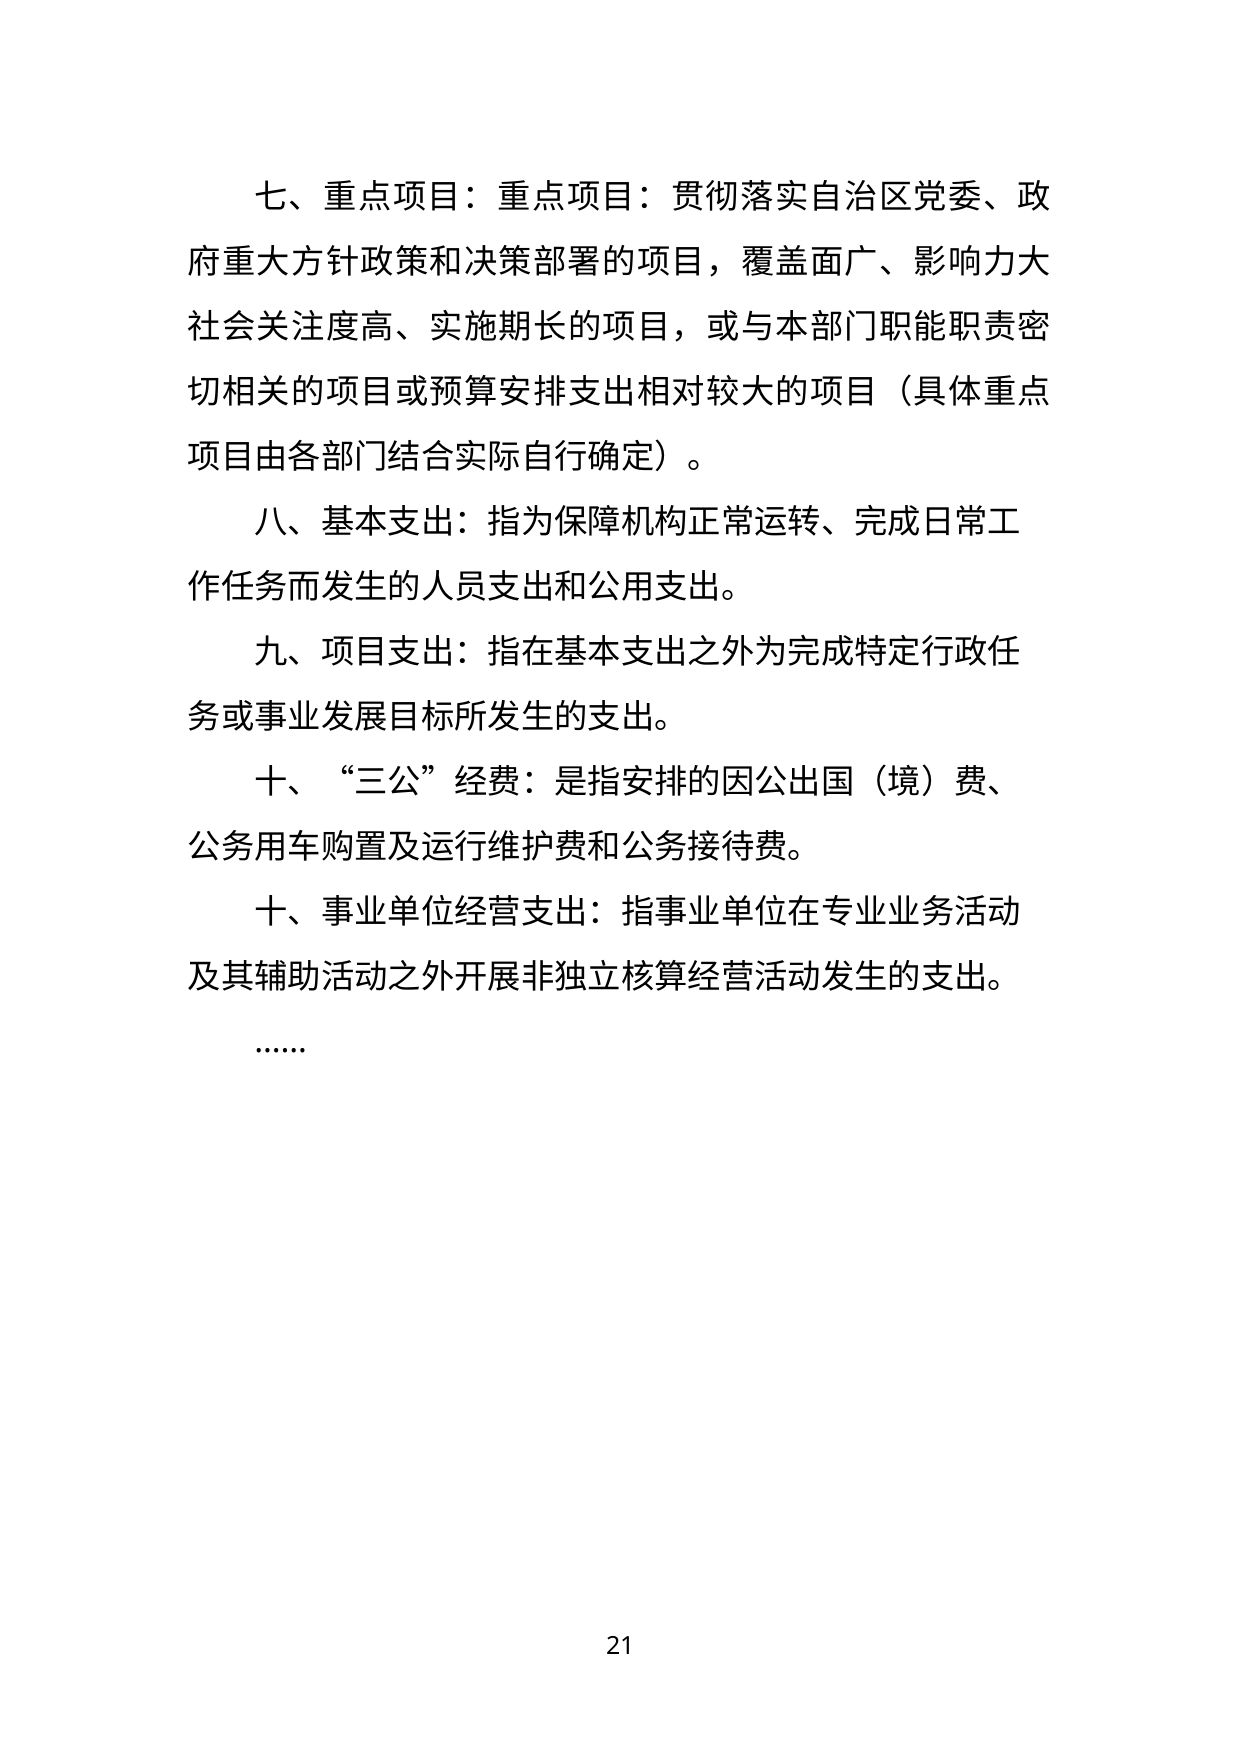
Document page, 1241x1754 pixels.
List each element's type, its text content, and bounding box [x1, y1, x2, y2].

text …… [187, 1007, 1053, 1072]
text 九、项目支出：指在基本支出之外为完成特定行政任务或事业发展目标所发生的支出。 [187, 617, 1053, 747]
text 七、重点项目：重点项目：贯彻落实自治区党委、政府重大方针政策和决策部署的项目，覆盖面广、影响力大、社会关注度高、实施期长的项目，或与本部门职能职责密切相关的项目或预算安排支出相对较大的项目（具体重点项目由各部门结合实际自行确定）。 [187, 162, 1053, 487]
text 八、基本支出：指为保障机构正常运转、完成日常工作任务而发生的人员支出和公用支出。 [187, 487, 1053, 617]
text 十、事业单位经营支出：指事业单位在专业业务活动及其辅助活动之外开展非独立核算经营活动发生的支出。 [187, 877, 1053, 1007]
text 十、“三公”经费：是指安排的因公出国（境）费、公务用车购置及运行维护费和公务接待费。 [187, 747, 1053, 877]
